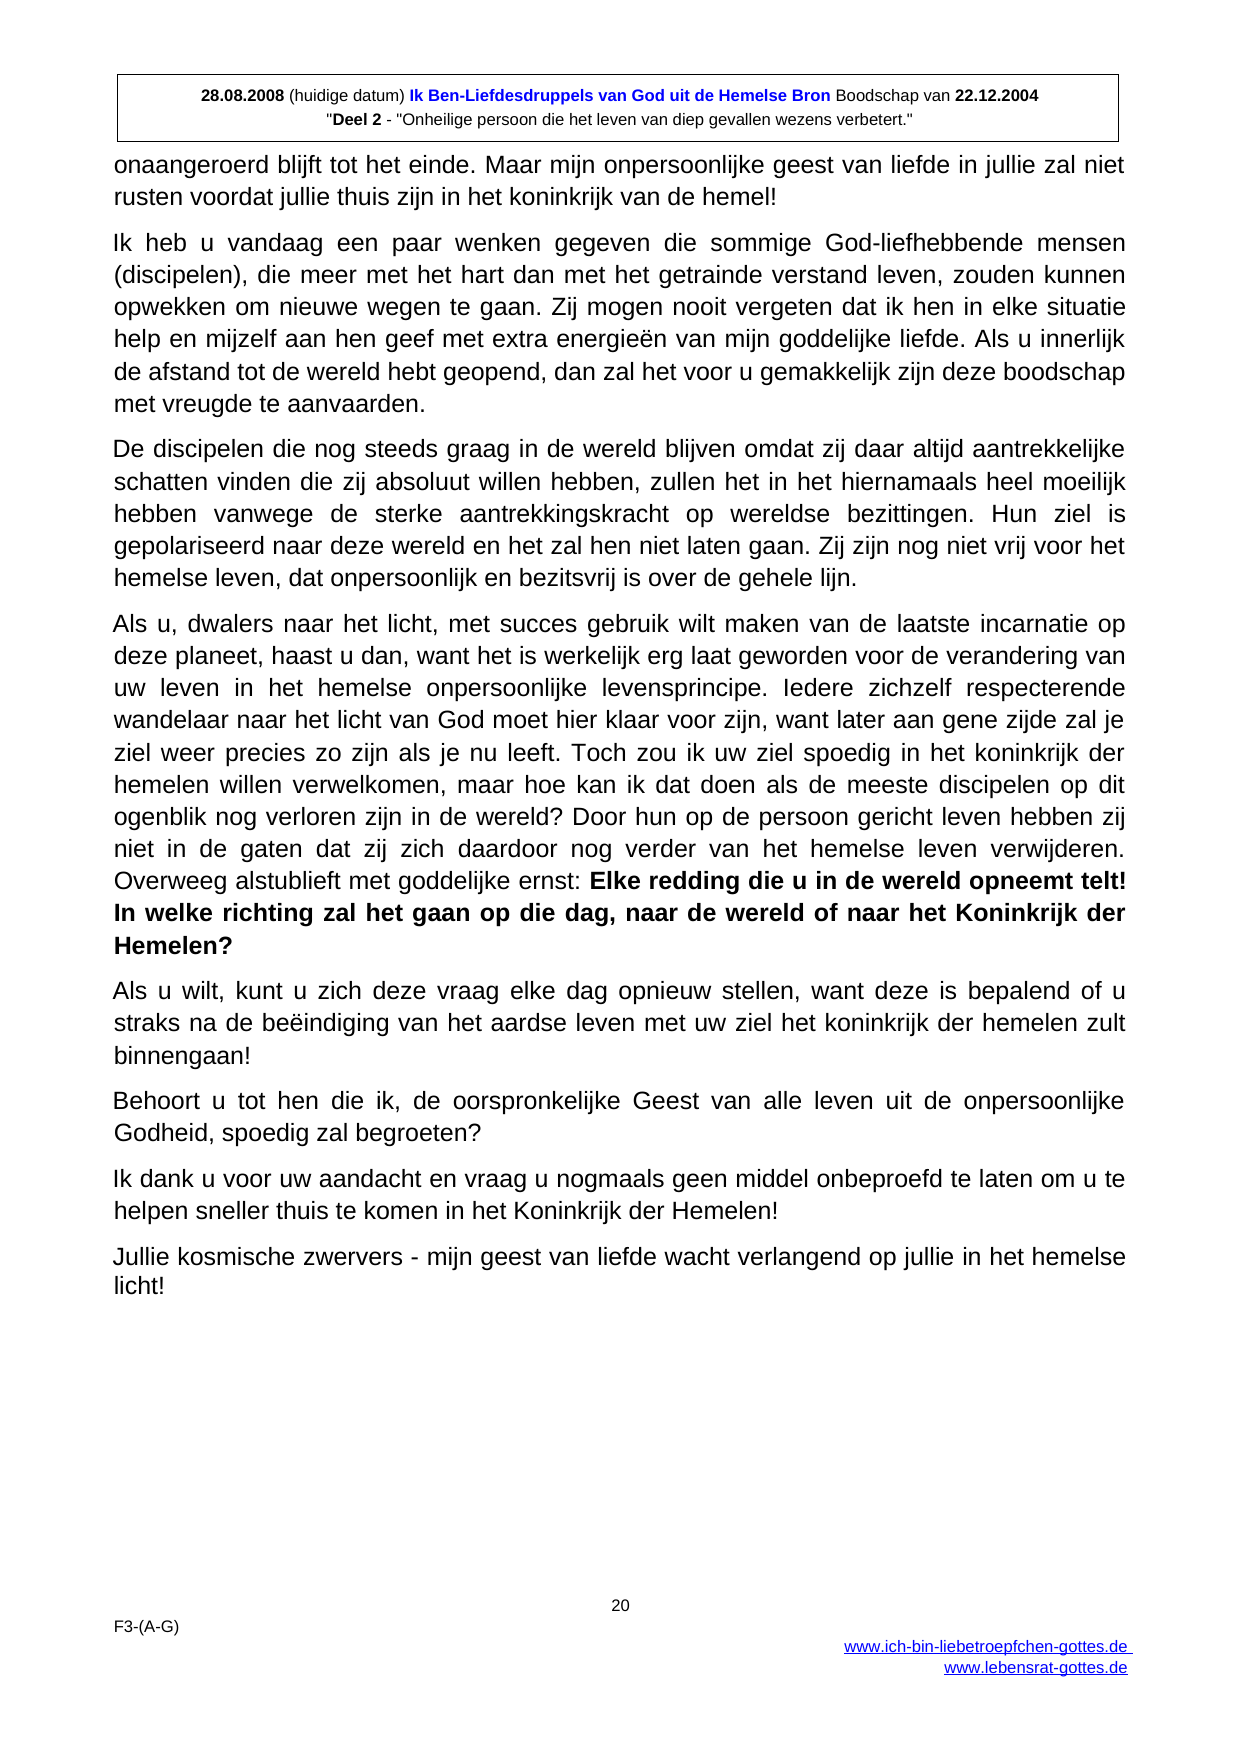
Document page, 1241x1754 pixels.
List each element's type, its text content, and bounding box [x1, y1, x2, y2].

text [112, 150, 1127, 211]
text Jullie kosmische zwervers - mijn geest van liefde wacht verlangend op jullie in het hemelse licht! [112, 1242, 1127, 1299]
text De discipelen die nog steeds graag in de wereld blijven omdat zij daar altijd aantrekkelijke schatten vinden die zij absoluut willen hebben, zullen het in het hiernamaals heel moeilijk hebben vanwege de sterke aantrekkingskracht op wereldse bezittingen. Hun ziel is gepolariseerd naar deze wereld en het zal hen niet laten gaan. Zij zijn nog niet vrij voor het hemelse leven, dat onpersoonlijk en bezitsvrij is over de gehele lijn. [112, 434, 1127, 592]
text Behoort u tot hen die ik, de oorspronkelijke Geest van alle leven uit de onpersoonlijke Godheid, spoedig zal begroeten? [112, 1086, 1127, 1147]
text Ik heb u vandaag een paar wenken gegeven die sommige God-liefhebbende mensen (discipelen), die meer met het hart dan met het getrainde verstand leven, zouden kunnen opwekken om nieuwe wegen te gaan. Zij mogen nooit vergeten dat ik hen in elke situatie help en mijzelf aan hen geef met extra energieën van mijn goddelijke liefde. Als u innerlijk de afstand tot de wereld hebt geopend, dan zal het voor u gemakkelijk zijn deze boodschap met vreugde te aanvaarden. [112, 228, 1127, 417]
text Als u, dwalers naar het licht, met succes gebruik wilt maken van de laatste incarnatie op deze planeet, haast u dan, want het is werkelijk erg laat geworden voor de verandering van uw leven in het hemelse onpersoonlijke levensprincipe. Iedere zichzelf respecterende wandelaar naar het licht van God moet hier klaar voor zijn, want later aan gene zijde zal je ziel weer precies zo zijn als je nu leeft. Toch zou ik uw ziel spoedig in het koninkrijk der hemelen willen verwelkomen, maar hoe kan ik dat doen als de meeste discipelen op dit ogenblik nog verloren zijn in de wereld? Door hun op de persoon gericht leven hebben zij niet in de gaten dat zij zich daardoor nog verder van het hemelse leven verwijderen. Overweeg alstublieft met goddelijke ernst: Elke redding die u in de wereld opneemt telt! In welke richting zal het gaan op die dag, naar de wereld of naar het Koninkrijk der Hemelen? [112, 609, 1127, 959]
text Als u wilt, kunt u zich deze vraag elke dag opnieuw stellen, want deze is bepalend of u straks na de beëindiging van het aardse leven met uw ziel het koninkrijk der hemelen zult binnengaan! [112, 976, 1127, 1069]
text Ik dank u voor uw aandacht en vraag u nogmaals geen middel onbeproefd te laten om u te helpen sneller thuis te komen in het Koninkrijk der Hemelen! [112, 1164, 1127, 1225]
